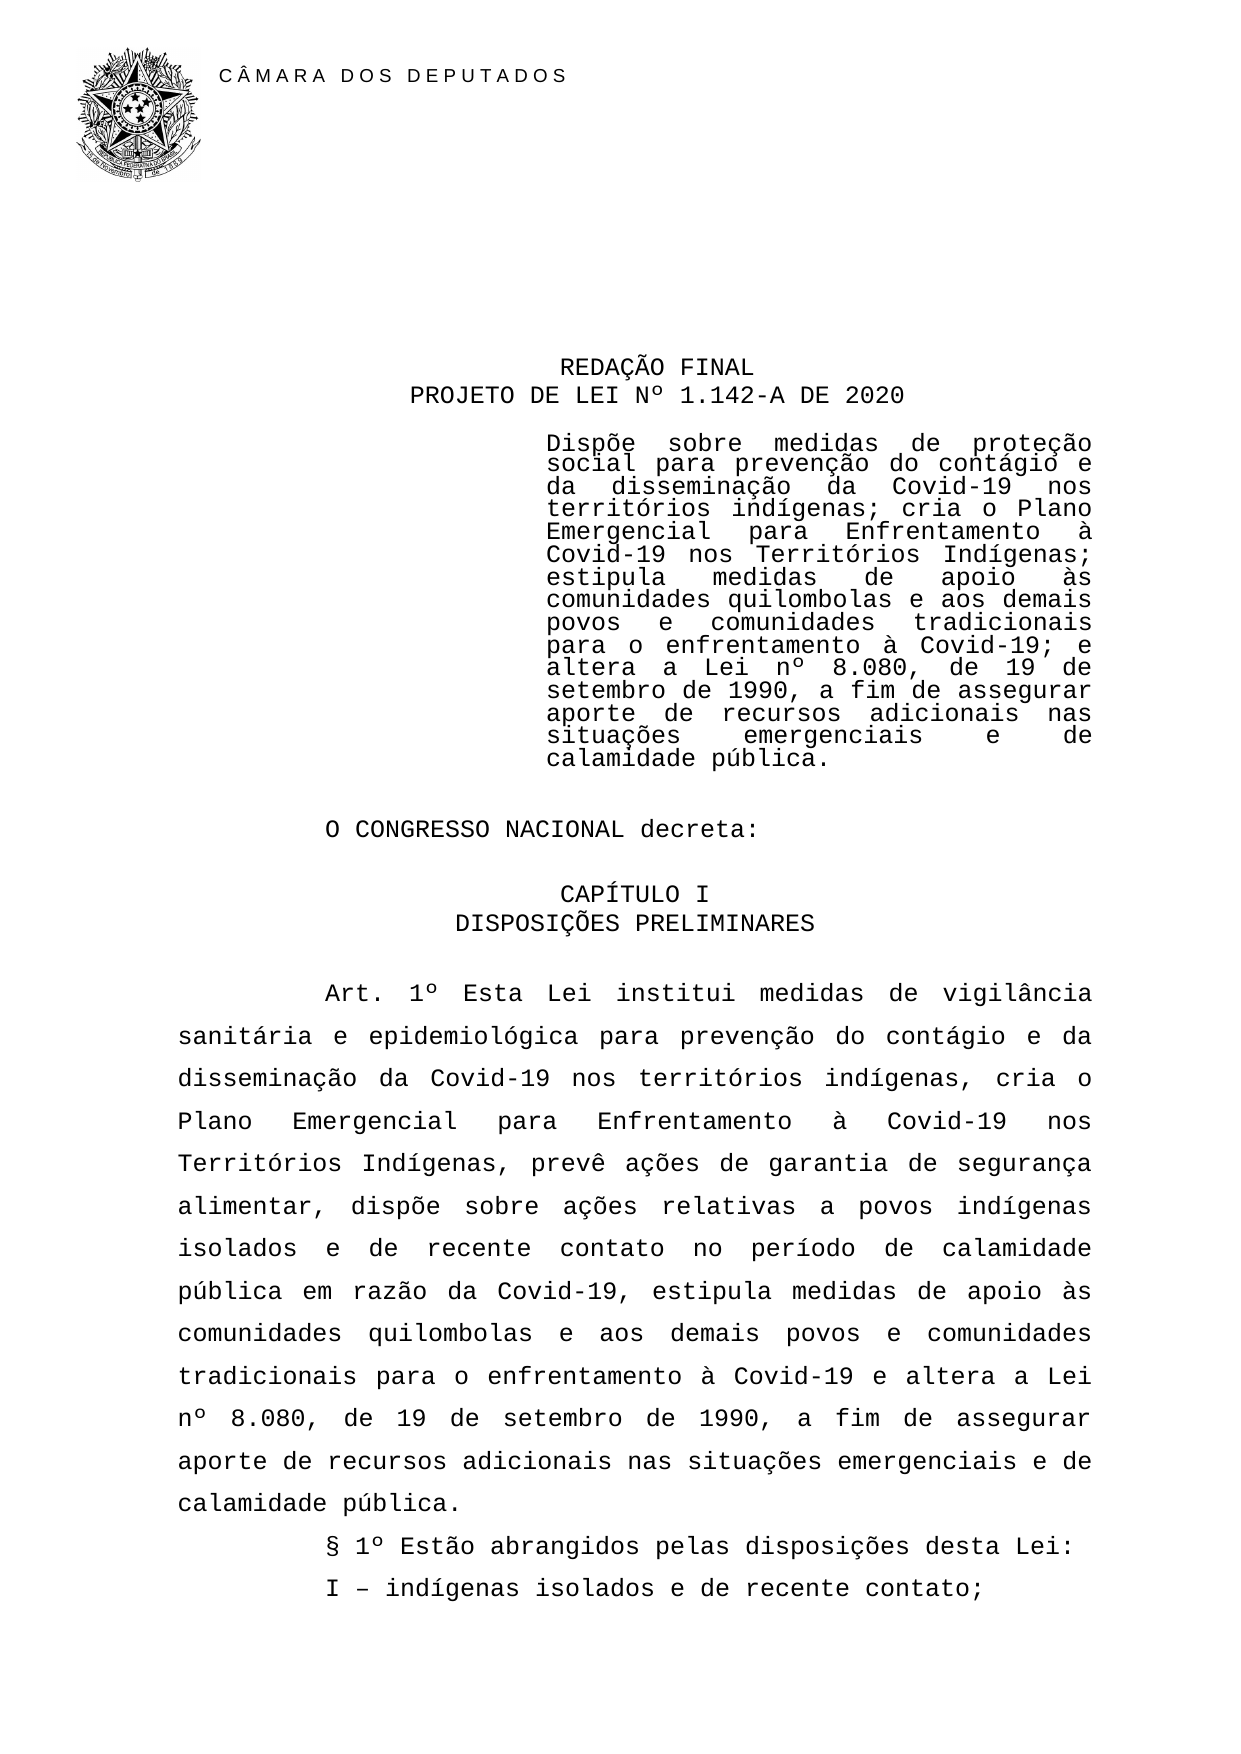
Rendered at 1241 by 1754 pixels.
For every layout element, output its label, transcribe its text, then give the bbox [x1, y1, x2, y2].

text I – indígenas isolados e de recente contato; [177, 1576, 1092, 1604]
text § 1º Estão abrangidos pelas disposições desta Lei: [177, 1533, 1092, 1562]
text Art. 1º Esta Lei institui medidas de vigilância sanitária e epidemiológica para prevenção do contágio e da disseminação da Covid-19 nos territórios indígenas, cria o Plano Emergencial para Enfrentamento à Covid-19 nos Territórios Indígenas, prevê ações de garantia de segurança alimentar, dispõe sobre ações relativas a povos indígenas isolados e de recente contato no período de calamidade pública em razão da Covid-19, estipula medidas de apoio às comunidades quilombolas e aos demais povos e comunidades tradicionais para o enfrentamento à Covid-19 e altera a Lei nº 8.080, de 19 de setembro de 1990, a fim de assegurar aporte de recursos adicionais nas situações emergenciais e de calamidade pública. [177, 981, 1092, 1519]
text redação final [340, 354, 974, 383]
text CAPÍTULO I [177, 882, 1092, 910]
text O CONGRESSO NACIONAL decreta: [177, 817, 1092, 845]
picture [76, 47, 201, 182]
text projeto de lei nº 1.142-A de 2020 [340, 383, 974, 411]
text DISPOSIÇÕES PRELIMINARES [177, 910, 1092, 938]
text Dispõe sobre medidas de proteção social para prevenção do contágio e da disseminação da Covid-19 nos territórios indígenas; cria o Plano Emergencial para Enfrentamento à Covid-19 nos Territórios Indígenas; estipula medidas de apoio às comunidades quilombolas e aos demais povos e comunidades tradicionais para o enfrentamento à Covid-19; e altera a Lei nº 8.080, de 19 de setembro de 1990, a fim de assegurar aporte de recursos adicionais nas situações emergenciais e de calamidade pública. [546, 434, 1092, 774]
